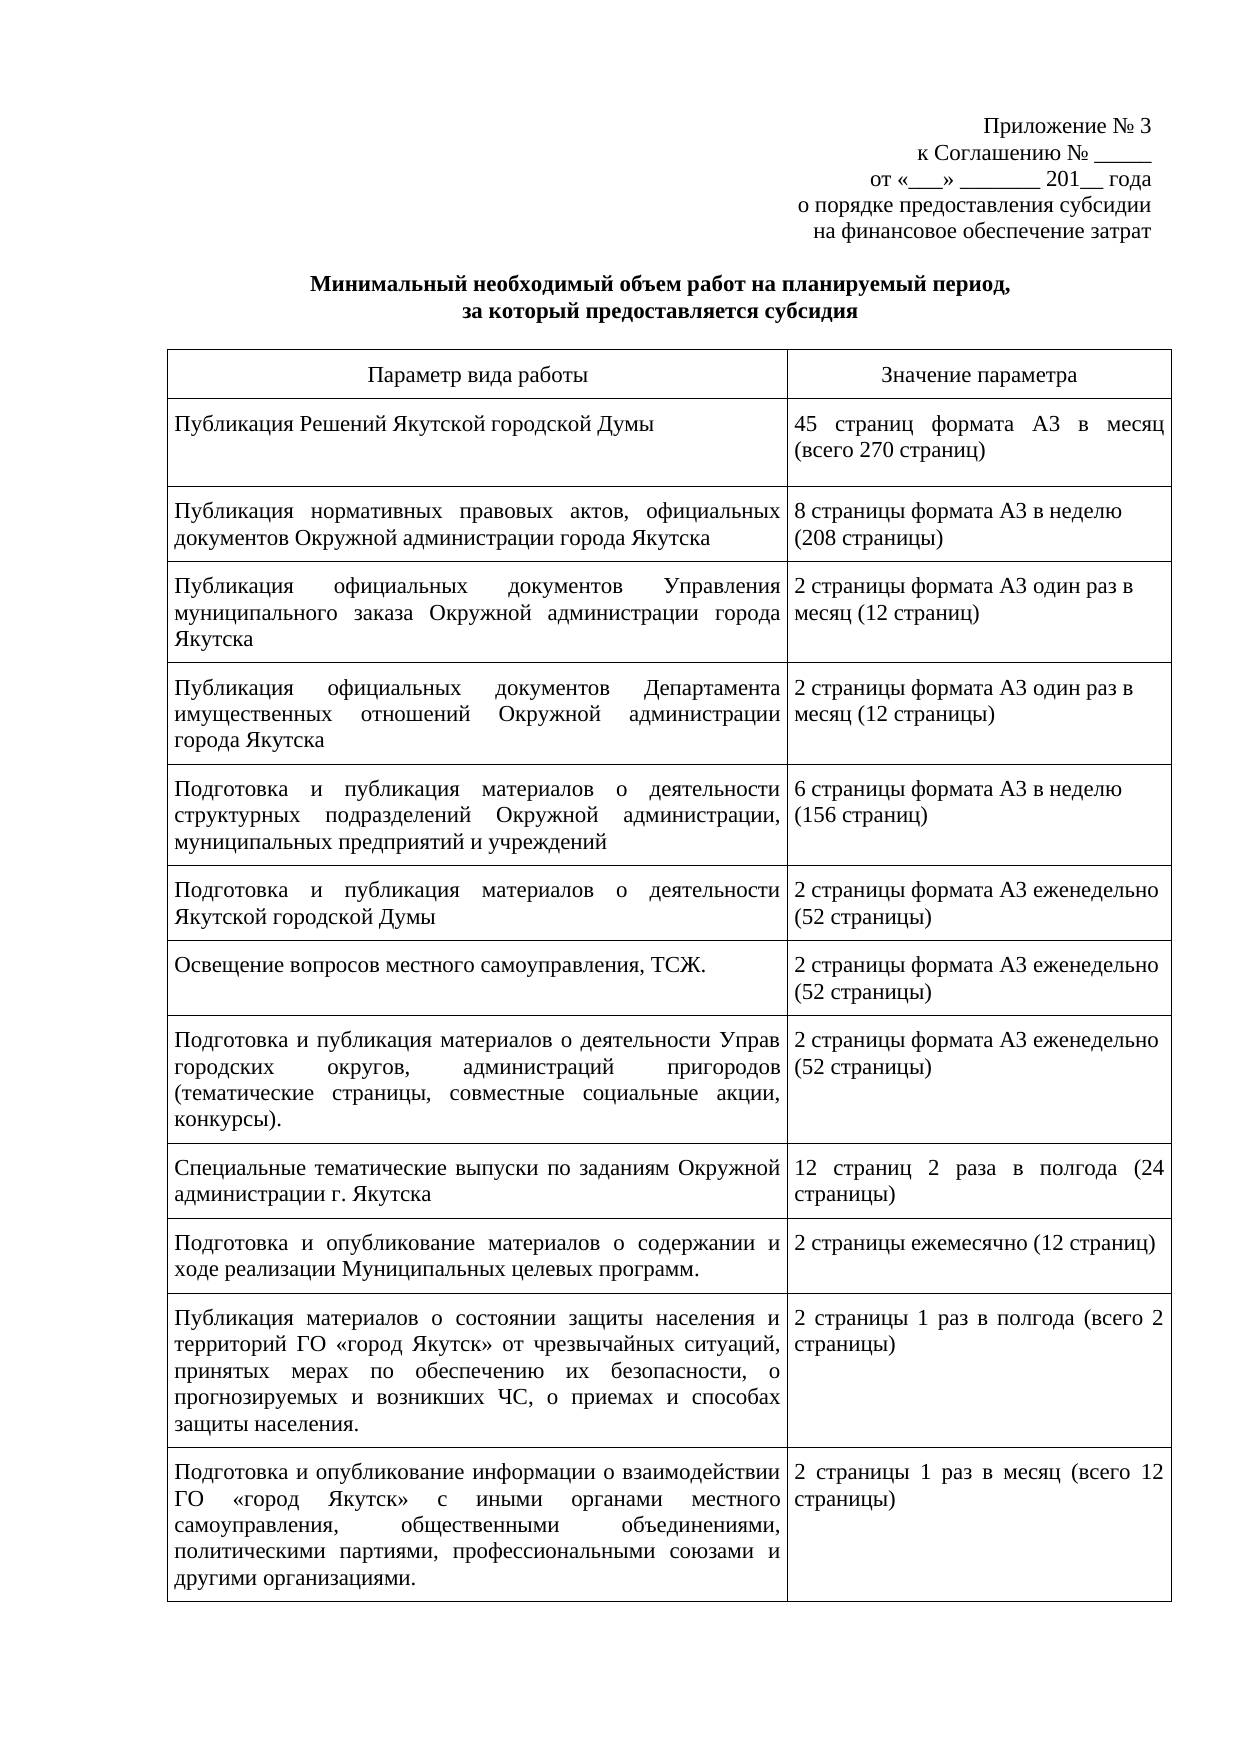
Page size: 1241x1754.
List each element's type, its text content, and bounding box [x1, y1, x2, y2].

table_cell Подготовка и публикация материалов о деятельности структурных подразделений Окружной администрации, муниципальных предприятий и учреждений [168, 765, 787, 865]
table_cell Подготовка и публикация материалов о деятельности Якутской городской Думы [168, 866, 787, 940]
table_header Параметр вида работы [168, 350, 787, 398]
text на финансовое обеспечение затрат [169, 218, 1152, 244]
table_cell Публикация официальных документов Управления муниципального заказа Окружной администрации города Якутска [168, 562, 787, 662]
table_cell 8 страницы формата А3 в неделю (208 страницы) [788, 487, 1171, 561]
text о порядке предоставления субсидии [243, 191, 1152, 218]
table_cell 2 страницы 1 раз в месяц (всего 12 страницы) [788, 1448, 1171, 1601]
table_cell 2 страницы формата А3 еженедельно (52 страницы) [788, 866, 1171, 940]
table_cell 2 страницы формата А3 один раз в месяц (12 страниц) [788, 562, 1171, 662]
table_cell Освещение вопросов местного самоуправления, ТСЖ. [168, 941, 787, 1015]
text к Соглашению № _____ [183, 138, 1152, 165]
table_cell 2 страницы формата А3 один раз в месяц (12 страницы) [788, 663, 1171, 763]
text от «___» _______ 201__ года [183, 165, 1152, 191]
table_cell Подготовка и публикация материалов о деятельности Управ городских округов, администраций пригородов (тематические страницы, совместные социальные акции, конкурсы). [168, 1016, 787, 1142]
table_cell Публикация официальных документов Департамента имущественных отношений Окружной администрации города Якутска [168, 663, 787, 763]
table_cell 2 страницы 1 раз в полгода (всего 2 страницы) [788, 1294, 1171, 1447]
table_cell 12 страниц 2 раза в полгода (24 страницы) [788, 1144, 1171, 1217]
text за который предоставляется субсидия [169, 297, 1152, 323]
table_cell Публикация Решений Якутской городской Думы [168, 399, 787, 486]
table_cell 45 страниц формата А3 в месяц (всего 270 страниц) [788, 399, 1171, 486]
table_cell 2 страницы формата А3 еженедельно (52 страницы) [788, 1016, 1171, 1142]
table_cell Подготовка и опубликование информации о взаимодействии ГО «город Якутск» с иными органами местного самоуправления, общественными объединениями, политическими партиями, профессиональными союзами и другими организациями. [168, 1448, 787, 1601]
table_cell Публикация нормативных правовых актов, официальных документов Окружной администрации города Якутска [168, 487, 787, 561]
table_cell Публикация материалов о состоянии защиты населения и территорий ГО «город Якутск» от чрезвычайных ситуаций, принятых мерах по обеспечению их безопасности, о прогнозируемых и возникших ЧС, о приемах и способах защиты населения. [168, 1294, 787, 1447]
table_cell 6 страницы формата А3 в неделю (156 страниц) [788, 765, 1171, 865]
table_cell 2 страницы формата А3 еженедельно (52 страницы) [788, 941, 1171, 1015]
table_cell Подготовка и опубликование материалов о содержании и ходе реализации Муниципальных целевых программ. [168, 1219, 787, 1292]
table_cell Специальные тематические выпуски по заданиям Окружной администрации г. Якутска [168, 1144, 787, 1217]
text Приложение № 3 [183, 112, 1152, 138]
table_header Значение параметра [788, 350, 1171, 398]
text Минимальный необходимый объем работ на планируемый период, [169, 270, 1152, 297]
table_cell 2 страницы ежемесячно (12 страниц) [788, 1219, 1171, 1292]
